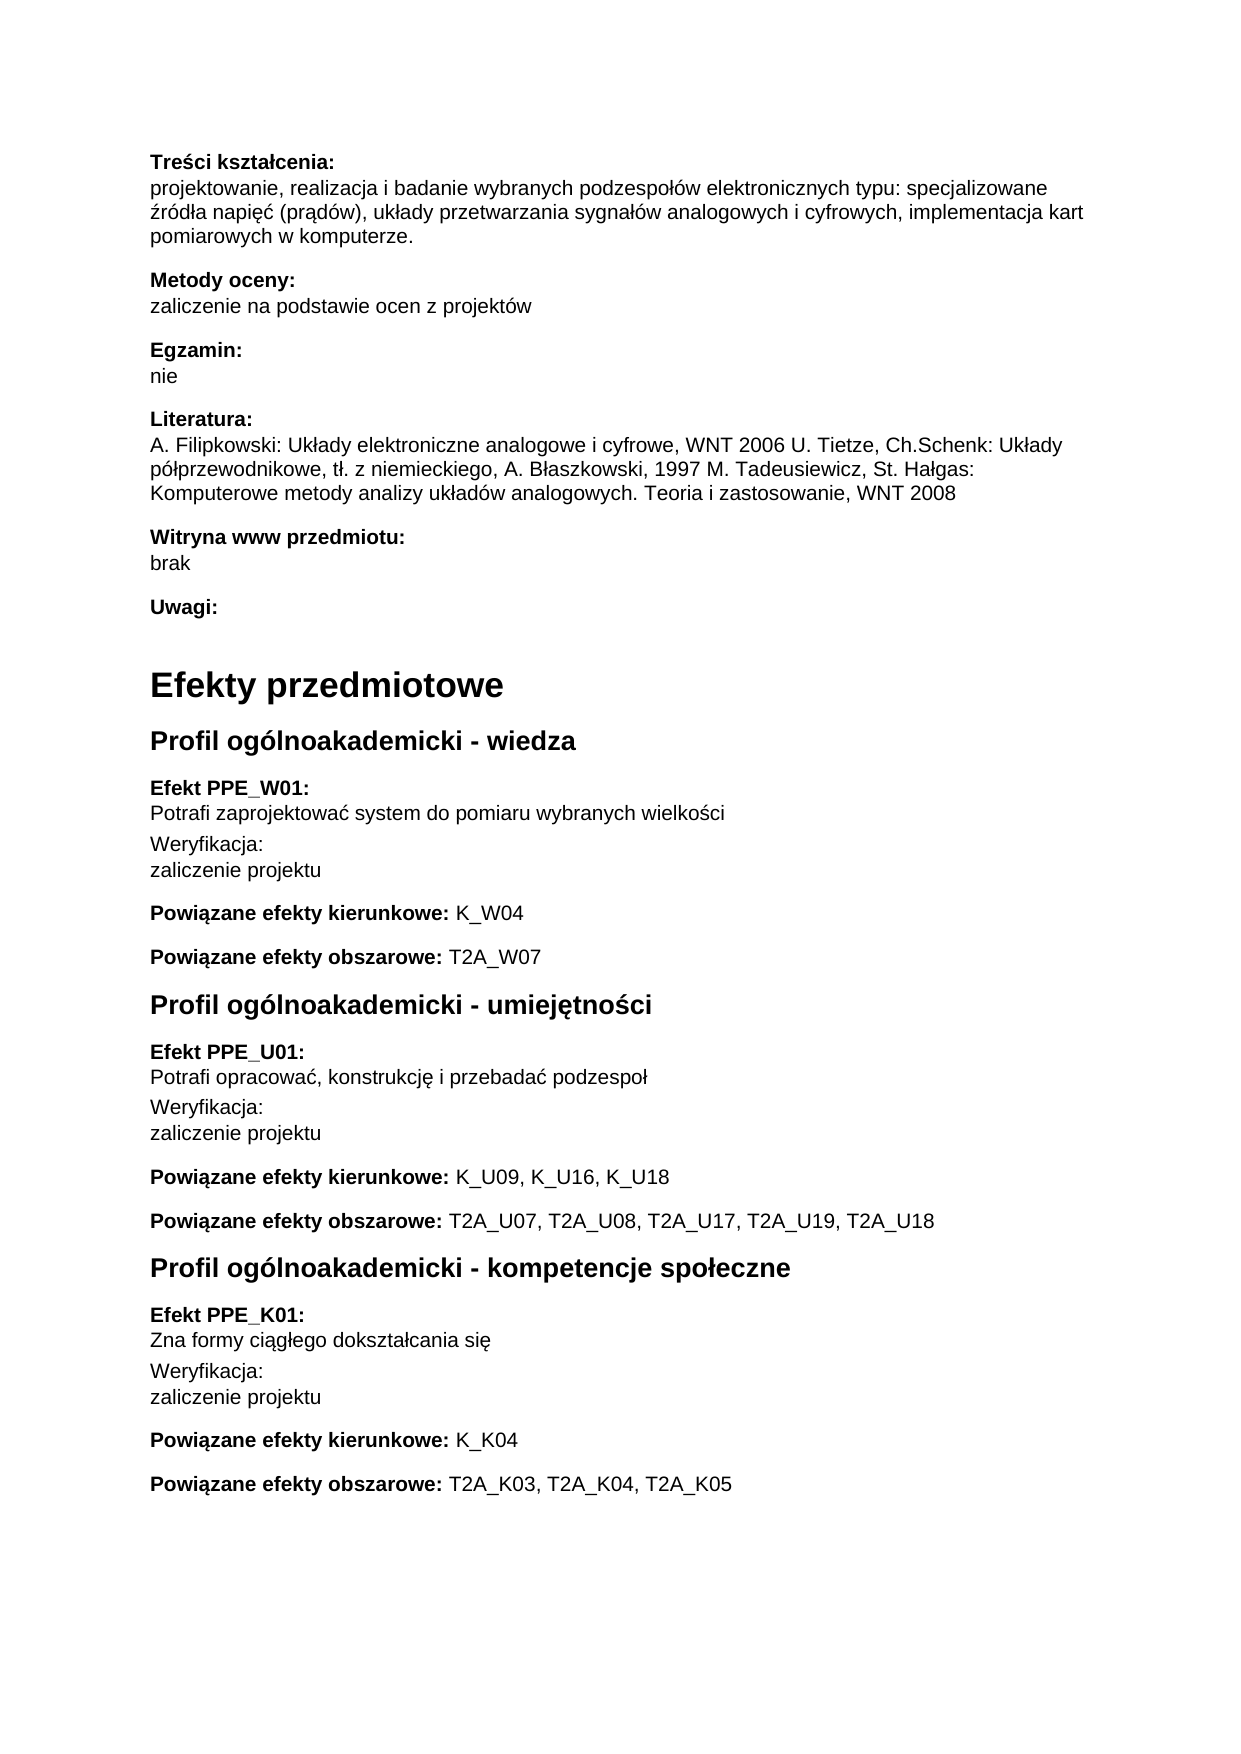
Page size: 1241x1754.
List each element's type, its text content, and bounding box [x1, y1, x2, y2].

text Weryfikacja: [150, 1095, 1090, 1119]
text Witryna www przedmiotu: [150, 525, 1090, 549]
text Powiązane efekty obszarowe: T2A_K03, T2A_K04, T2A_K05 [150, 1472, 1090, 1496]
subtitle Profil ogólnoakademicki - wiedza [150, 725, 1090, 756]
text brak [150, 551, 1090, 575]
text Zna formy ciągłego dokształcania się [150, 1328, 1090, 1352]
text Efekt PPE_U01: [150, 1040, 1090, 1064]
text Powiązane efekty obszarowe: T2A_U07, T2A_U08, T2A_U17, T2A_U19, T2A_U18 [150, 1208, 1090, 1232]
text zaliczenie projektu [150, 1384, 1090, 1408]
text nie [150, 363, 1090, 387]
text Treści kształcenia: [150, 150, 1090, 174]
text zaliczenie na podstawie ocen z projektów [150, 294, 1090, 318]
text Potrafi zaprojektować system do pomiaru wybranych wielkości [150, 801, 1090, 825]
text Efekt PPE_K01: [150, 1303, 1090, 1327]
text Literatura: [150, 407, 1090, 431]
text A. Filipkowski: Układy elektroniczne analogowe i cyfrowe, WNT 2006 U. Tietze, Ch.Schenk: Układy półprzewodnikowe, tł. z niemieckiego, A. Błaszkowski, 1997 M. Tadeusiewicz, St. Hałgas: Komputerowe metody analizy układów analogowych. Teoria i zastosowanie, WNT 2008 [150, 433, 1090, 505]
subtitle Efekty przedmiotowe [150, 664, 1090, 705]
text Powiązane efekty kierunkowe: K_K04 [150, 1428, 1090, 1452]
text Weryfikacja: [150, 1358, 1090, 1382]
text Potrafi opracować, konstrukcję i przebadać podzespoł [150, 1065, 1090, 1089]
text Efekt PPE_W01: [150, 776, 1090, 800]
text projektowanie, realizacja i badanie wybranych podzespołów elektronicznych typu: specjalizowane źródła napięć (prądów), układy przetwarzania sygnałów analogowych i cyfrowych, implementacja kart pomiarowych w komputerze. [150, 176, 1090, 248]
text zaliczenie projektu [150, 857, 1090, 881]
subtitle Profil ogólnoakademicki - kompetencje społeczne [150, 1252, 1090, 1283]
text Uwagi: [150, 595, 1090, 619]
text Weryfikacja: [150, 831, 1090, 855]
text Powiązane efekty obszarowe: T2A_W07 [150, 945, 1090, 969]
text Egzamin: [150, 337, 1090, 361]
text Metody oceny: [150, 268, 1090, 292]
subtitle Profil ogólnoakademicki - umiejętności [150, 989, 1090, 1020]
text Powiązane efekty kierunkowe: K_W04 [150, 901, 1090, 925]
text zaliczenie projektu [150, 1121, 1090, 1145]
text Powiązane efekty kierunkowe: K_U09, K_U16, K_U18 [150, 1165, 1090, 1189]
